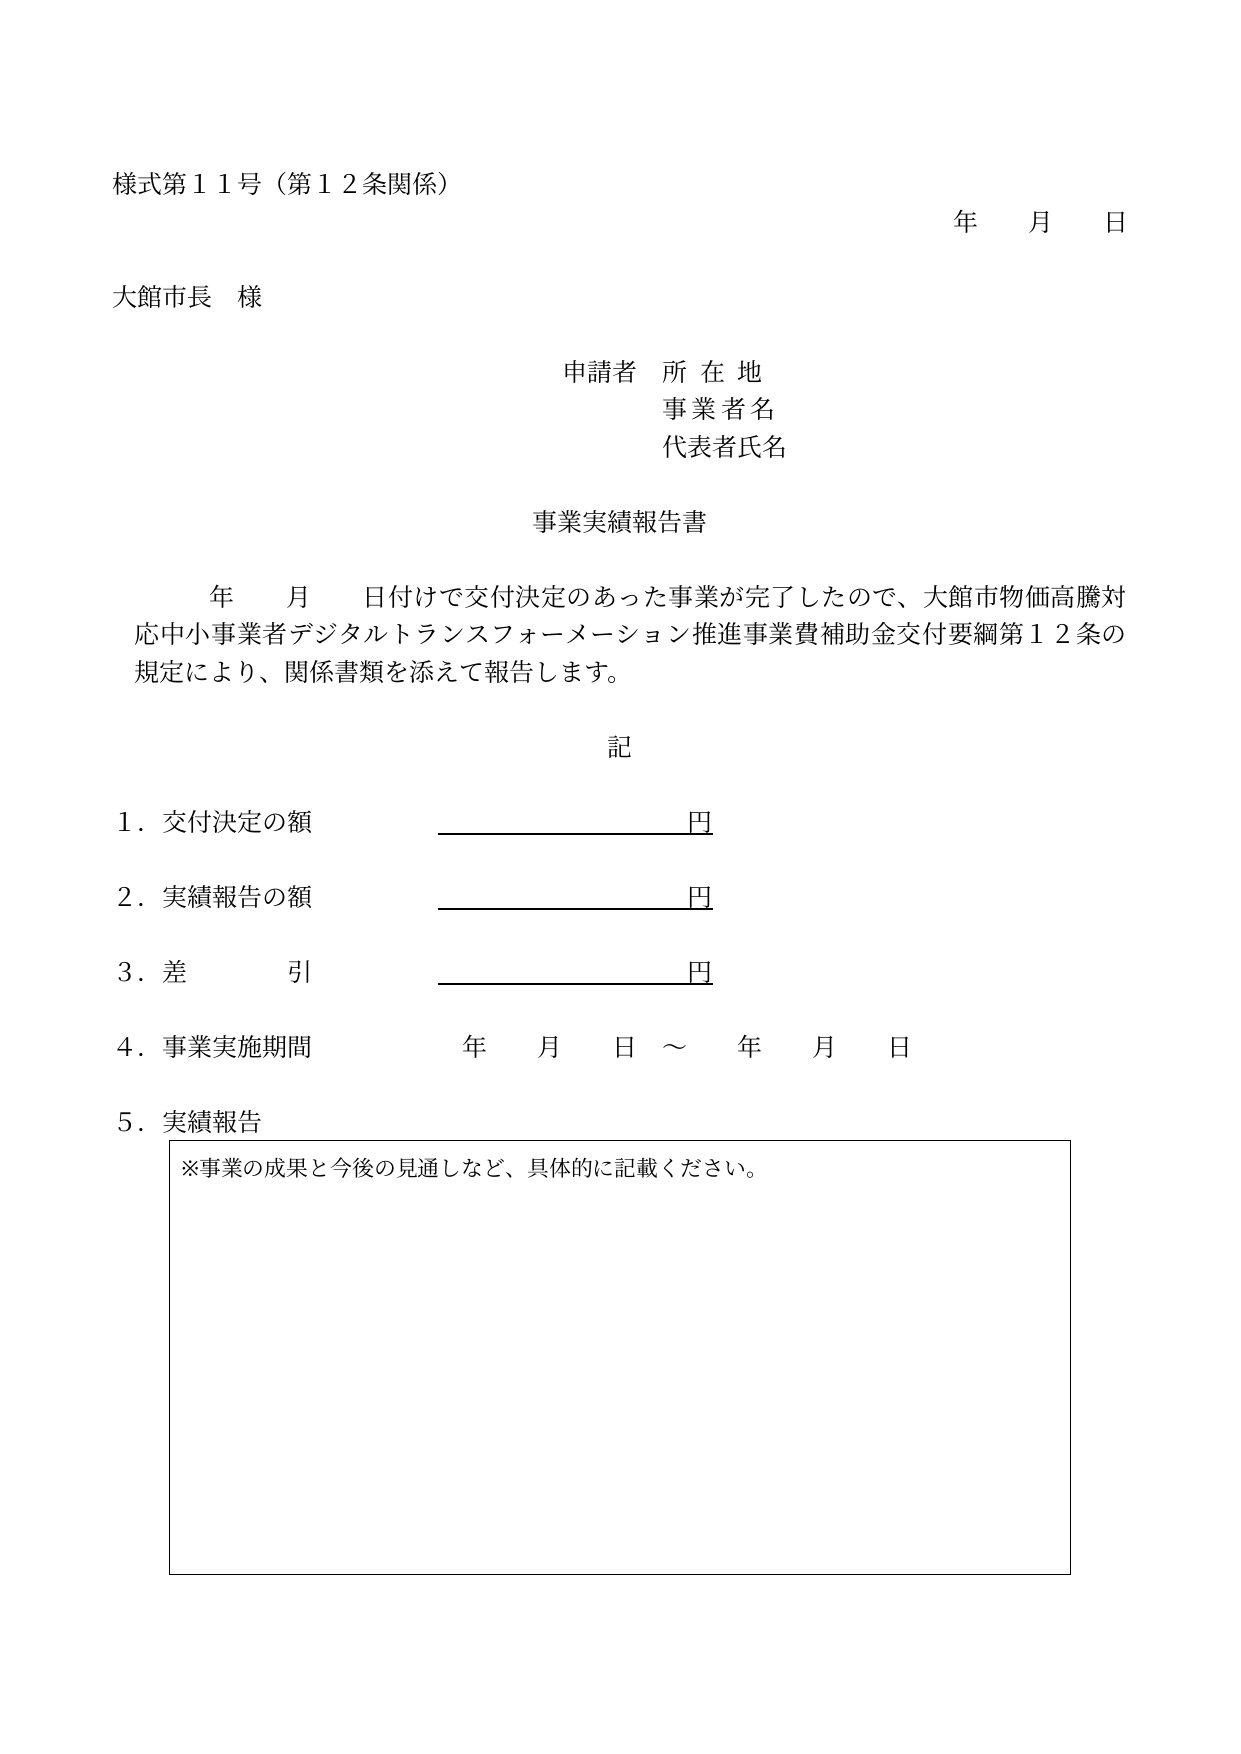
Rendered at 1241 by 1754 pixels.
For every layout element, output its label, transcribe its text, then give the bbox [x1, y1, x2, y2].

text １．交付決定の額 円 [112, 802, 1128, 839]
text ５．実績報告 [112, 1102, 1128, 1139]
text 記 [112, 727, 1128, 764]
text 年 月 日付けで交付決定のあった事業が完了したので、大館市物価高騰対応中小事業者デジタルトランスフォーメーション推進事業費補助金交付要綱第１２条の規定により、関係書類を添えて報告します。 [134, 577, 1128, 689]
text ３．差 引 円 [112, 952, 1128, 989]
text 年 月 日 [112, 202, 1128, 239]
table_header ※事業の成果と今後の見通しなど、具体的に記載ください。 [170, 1141, 1070, 1574]
text 申請者 所在地 [112, 352, 1128, 389]
text 事業実績報告書 [112, 502, 1128, 539]
text 大館市長 様 [112, 277, 1128, 314]
text 様式第１１号（第１２条関係） [112, 164, 1128, 202]
text ４．事業実施期間 年 月 日 ～ 年 月 日 [112, 1027, 1128, 1064]
text ２．実績報告の額 円 [112, 877, 1128, 914]
text 代表者氏名 [112, 427, 1128, 464]
text 事業者名 [112, 389, 1128, 427]
